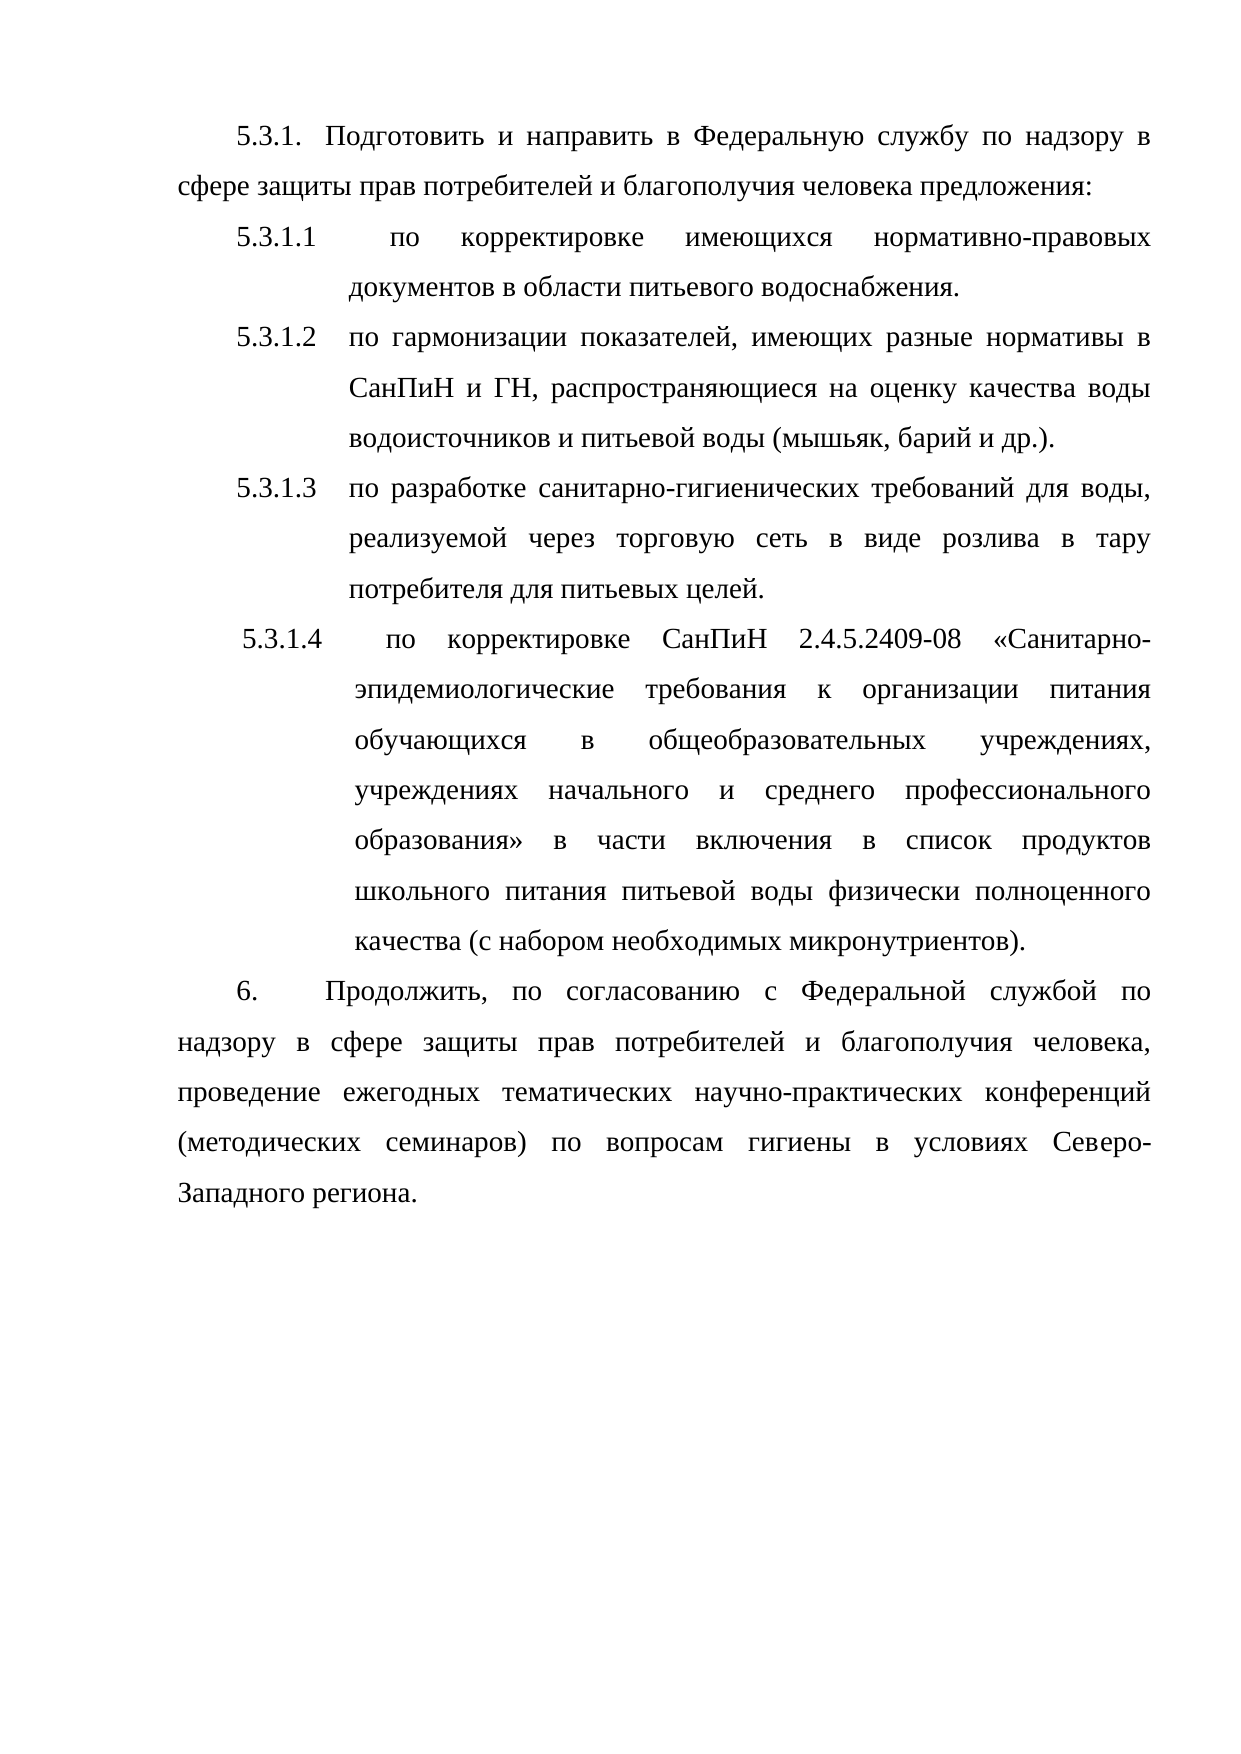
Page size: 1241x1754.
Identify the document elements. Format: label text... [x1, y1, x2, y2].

list Подготовить и направить в Федеральную службу по надзору в сфере защиты прав потребителей и благополучия человека предложения: [177, 118, 1152, 202]
list Продолжить, по согласованию с Федеральной службой по надзору в сфере защиты прав потребителей и благополучия человека, проведение ежегодных тематических научно-практических конференций (методических семинаров) по вопросам гигиены в условиях Северо-Западного региона. [177, 973, 1152, 1208]
list по разработке санитарно-гигиенических требований для воды, реализуемой через торговую сеть в виде розлива в тару потребителя для питьевых целей. [236, 470, 1152, 604]
list по корректировке СанПиН 2.4.5.2409-08 «Санитарно-эпидемиологические требования к организации питания обучающихся в общеобразовательных учреждениях, учреждениях начального и среднего профессионального образования» в части включения в список продуктов школьного питания питьевой воды физически полноценного качества (с набором необходимых микронутриентов). [242, 621, 1152, 957]
list по гармонизации показателей, имеющих разные нормативы в СанПиН и ГН, распространяющиеся на оценку качества воды водоисточников и питьевой воды (мышьяк, барий и др.). [236, 319, 1152, 453]
list по корректировке имеющихся нормативно-правовых документов в области питьевого водоснабжения. [236, 219, 1152, 303]
